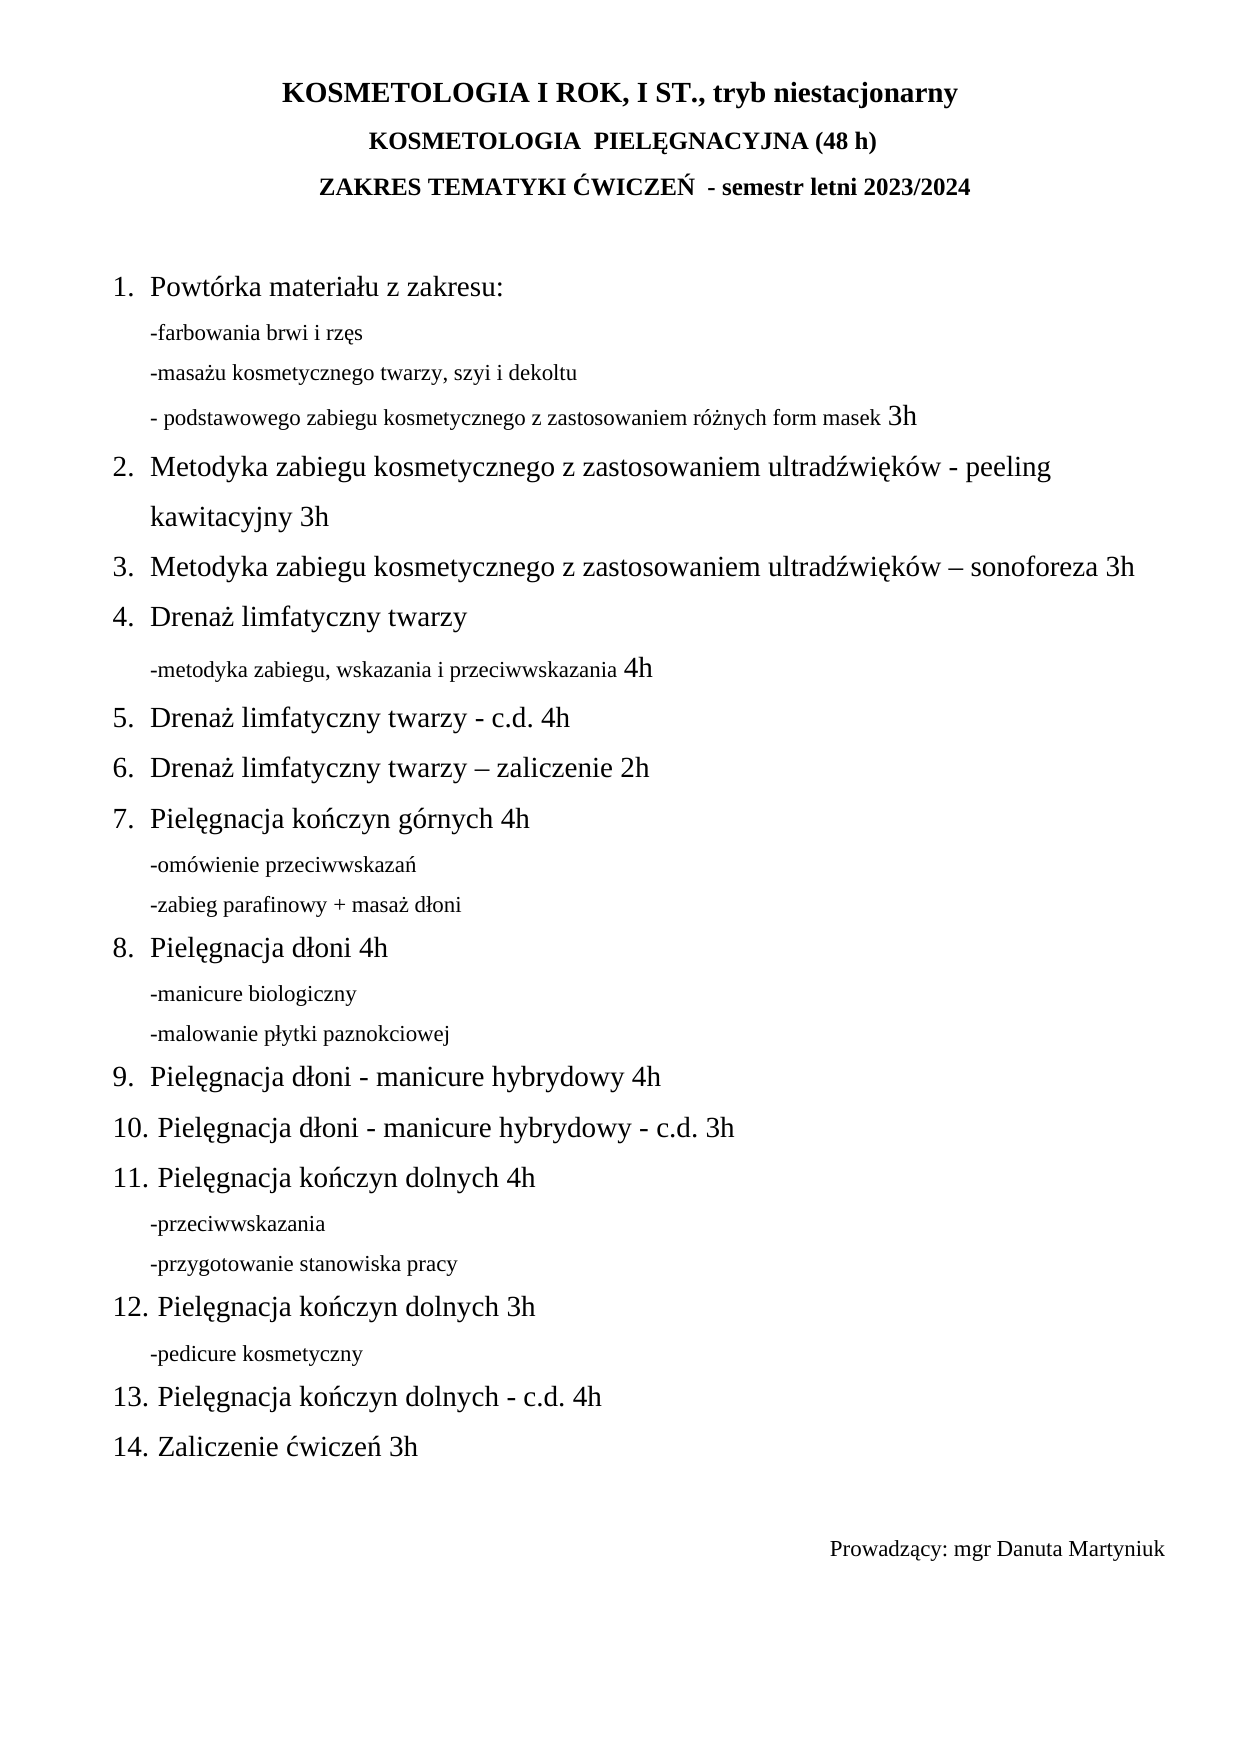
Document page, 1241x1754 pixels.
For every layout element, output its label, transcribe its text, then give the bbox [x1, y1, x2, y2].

list -masażu kosmetycznego twarzy, szyi i dekoltu [150, 359, 1165, 385]
list Drenaż limfatyczny twarzy - c.d. 4h [112, 700, 1165, 734]
list Pielęgnacja kończyn dolnych 3h [112, 1289, 1165, 1323]
text Prowadzący: mgr Danuta Martyniuk [75, 1535, 1165, 1562]
list Drenaż limfatyczny twarzy – zaliczenie 2h [112, 751, 1165, 784]
list Pielęgnacja dłoni 4h [112, 930, 1165, 964]
list Powtórka materiału z zakresu: [112, 269, 1165, 303]
text KOSMETOLOGIA I ROK, I ST., tryb niestacjonarny [75, 75, 1165, 108]
list -pedicure kosmetyczny [150, 1339, 1165, 1366]
list Pielęgnacja kończyn dolnych - c.d. 4h [112, 1379, 1165, 1413]
list -farbowania brwi i rzęs [150, 319, 1165, 346]
list - podstawowego zabiegu kosmetycznego z zastosowaniem różnych form masek 3h [150, 398, 1165, 432]
list -manicure biologiczny [150, 980, 1165, 1007]
text KOSMETOLOGIA PIELĘGNACYJNA (48 h) [150, 126, 1165, 155]
list -omówienie przeciwwskazań [150, 851, 1165, 877]
list -przygotowanie stanowiska pracy [150, 1250, 1165, 1276]
list Zaliczenie ćwiczeń 3h [112, 1429, 1165, 1463]
list -malowanie płytki paznokciowej [150, 1020, 1165, 1046]
list -przeciwwskazania [150, 1210, 1165, 1237]
list Pielęgnacja kończyn dolnych 4h [112, 1160, 1165, 1193]
list -metodyka zabiegu, wskazania i przeciwwskazania 4h [150, 650, 1165, 683]
list Drenaż limfatyczny twarzy [112, 599, 1165, 633]
list Metodyka zabiegu kosmetycznego z zastosowaniem ultradźwięków - peeling kawitacyjny 3h [112, 449, 1165, 532]
list Pielęgnacja dłoni - manicure hybrydowy 4h [112, 1059, 1165, 1093]
list Pielęgnacja dłoni - manicure hybrydowy - c.d. 3h [112, 1110, 1165, 1143]
list -zabieg parafinowy + masaż dłoni [150, 891, 1165, 917]
text ZAKRES TEMATYKI ĆWICZEŃ - semestr letni 2023/2024 [150, 172, 1165, 200]
list Pielęgnacja kończyn górnych 4h [112, 801, 1165, 834]
list Metodyka zabiegu kosmetycznego z zastosowaniem ultradźwięków – sonoforeza 3h [112, 549, 1165, 583]
